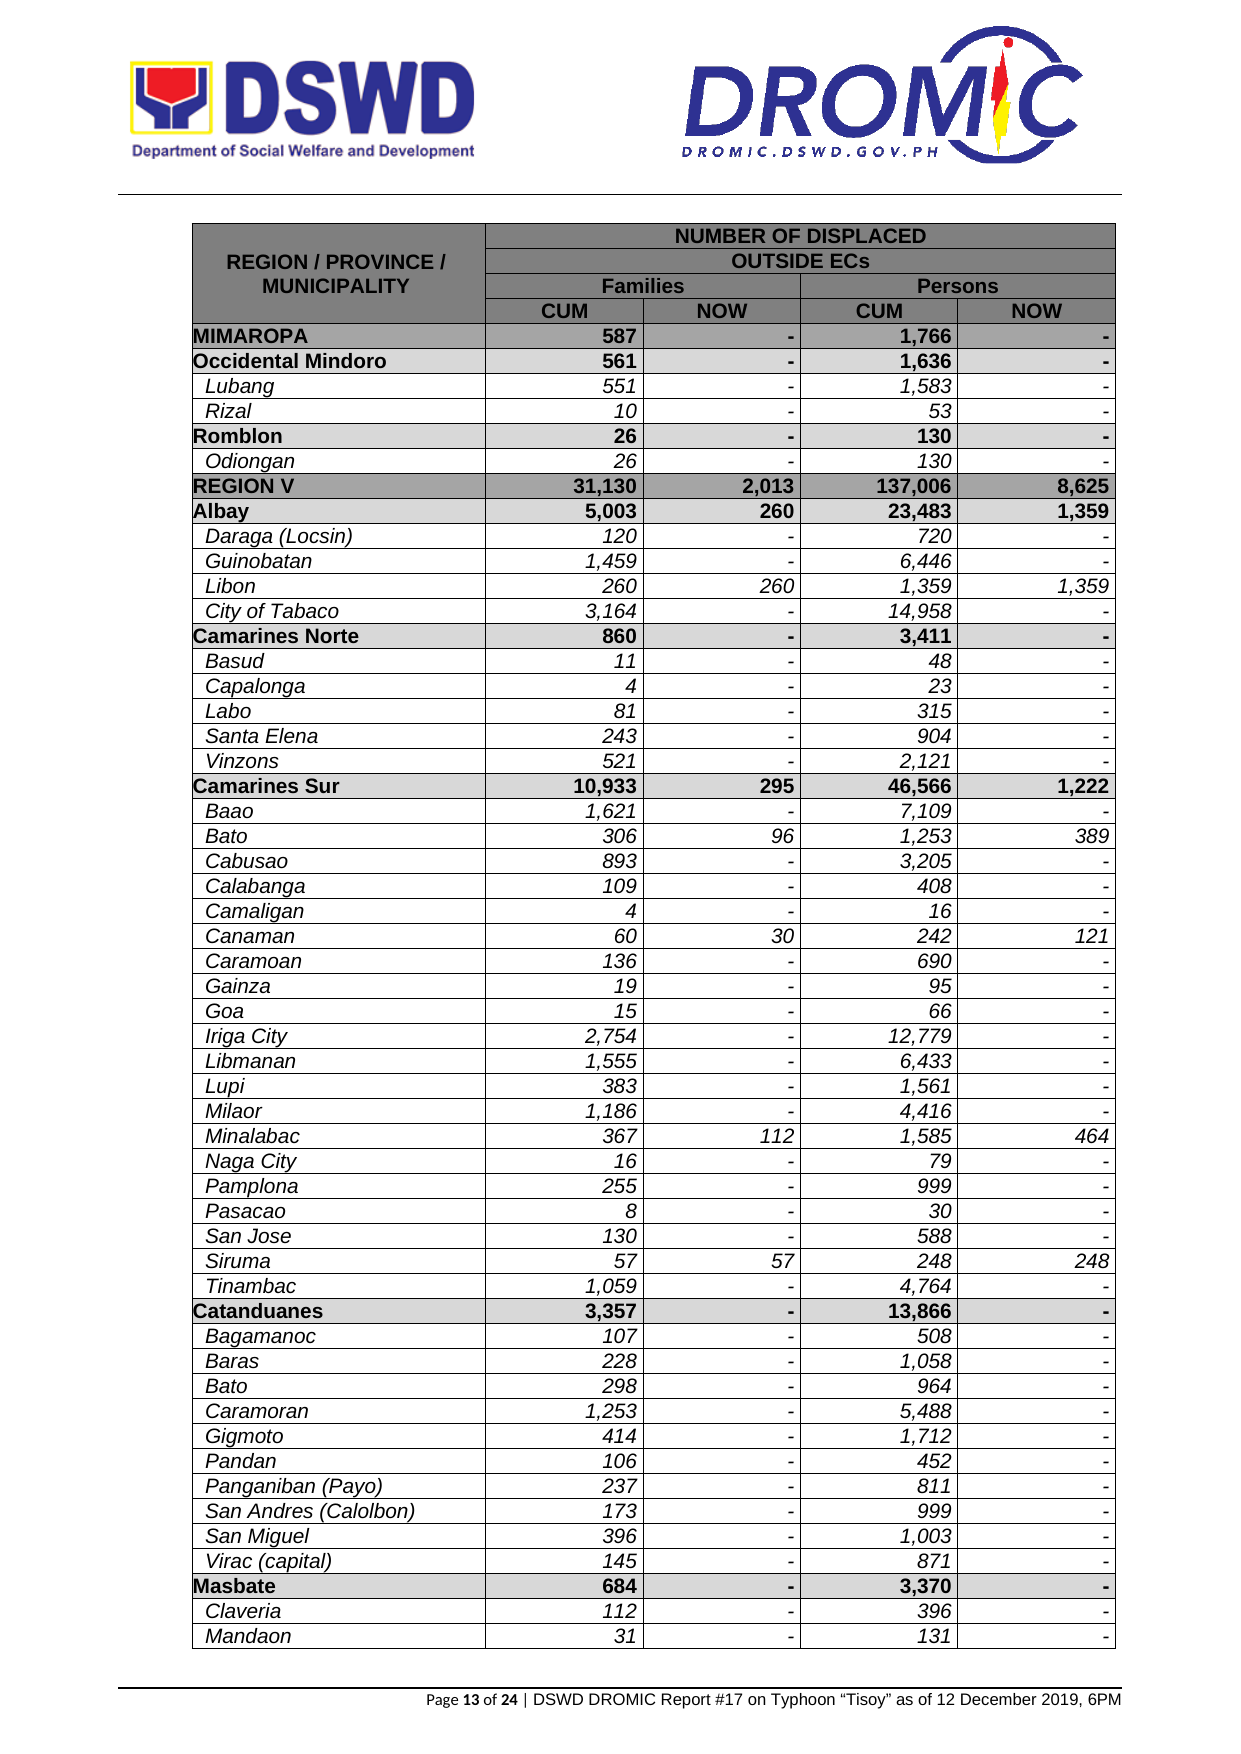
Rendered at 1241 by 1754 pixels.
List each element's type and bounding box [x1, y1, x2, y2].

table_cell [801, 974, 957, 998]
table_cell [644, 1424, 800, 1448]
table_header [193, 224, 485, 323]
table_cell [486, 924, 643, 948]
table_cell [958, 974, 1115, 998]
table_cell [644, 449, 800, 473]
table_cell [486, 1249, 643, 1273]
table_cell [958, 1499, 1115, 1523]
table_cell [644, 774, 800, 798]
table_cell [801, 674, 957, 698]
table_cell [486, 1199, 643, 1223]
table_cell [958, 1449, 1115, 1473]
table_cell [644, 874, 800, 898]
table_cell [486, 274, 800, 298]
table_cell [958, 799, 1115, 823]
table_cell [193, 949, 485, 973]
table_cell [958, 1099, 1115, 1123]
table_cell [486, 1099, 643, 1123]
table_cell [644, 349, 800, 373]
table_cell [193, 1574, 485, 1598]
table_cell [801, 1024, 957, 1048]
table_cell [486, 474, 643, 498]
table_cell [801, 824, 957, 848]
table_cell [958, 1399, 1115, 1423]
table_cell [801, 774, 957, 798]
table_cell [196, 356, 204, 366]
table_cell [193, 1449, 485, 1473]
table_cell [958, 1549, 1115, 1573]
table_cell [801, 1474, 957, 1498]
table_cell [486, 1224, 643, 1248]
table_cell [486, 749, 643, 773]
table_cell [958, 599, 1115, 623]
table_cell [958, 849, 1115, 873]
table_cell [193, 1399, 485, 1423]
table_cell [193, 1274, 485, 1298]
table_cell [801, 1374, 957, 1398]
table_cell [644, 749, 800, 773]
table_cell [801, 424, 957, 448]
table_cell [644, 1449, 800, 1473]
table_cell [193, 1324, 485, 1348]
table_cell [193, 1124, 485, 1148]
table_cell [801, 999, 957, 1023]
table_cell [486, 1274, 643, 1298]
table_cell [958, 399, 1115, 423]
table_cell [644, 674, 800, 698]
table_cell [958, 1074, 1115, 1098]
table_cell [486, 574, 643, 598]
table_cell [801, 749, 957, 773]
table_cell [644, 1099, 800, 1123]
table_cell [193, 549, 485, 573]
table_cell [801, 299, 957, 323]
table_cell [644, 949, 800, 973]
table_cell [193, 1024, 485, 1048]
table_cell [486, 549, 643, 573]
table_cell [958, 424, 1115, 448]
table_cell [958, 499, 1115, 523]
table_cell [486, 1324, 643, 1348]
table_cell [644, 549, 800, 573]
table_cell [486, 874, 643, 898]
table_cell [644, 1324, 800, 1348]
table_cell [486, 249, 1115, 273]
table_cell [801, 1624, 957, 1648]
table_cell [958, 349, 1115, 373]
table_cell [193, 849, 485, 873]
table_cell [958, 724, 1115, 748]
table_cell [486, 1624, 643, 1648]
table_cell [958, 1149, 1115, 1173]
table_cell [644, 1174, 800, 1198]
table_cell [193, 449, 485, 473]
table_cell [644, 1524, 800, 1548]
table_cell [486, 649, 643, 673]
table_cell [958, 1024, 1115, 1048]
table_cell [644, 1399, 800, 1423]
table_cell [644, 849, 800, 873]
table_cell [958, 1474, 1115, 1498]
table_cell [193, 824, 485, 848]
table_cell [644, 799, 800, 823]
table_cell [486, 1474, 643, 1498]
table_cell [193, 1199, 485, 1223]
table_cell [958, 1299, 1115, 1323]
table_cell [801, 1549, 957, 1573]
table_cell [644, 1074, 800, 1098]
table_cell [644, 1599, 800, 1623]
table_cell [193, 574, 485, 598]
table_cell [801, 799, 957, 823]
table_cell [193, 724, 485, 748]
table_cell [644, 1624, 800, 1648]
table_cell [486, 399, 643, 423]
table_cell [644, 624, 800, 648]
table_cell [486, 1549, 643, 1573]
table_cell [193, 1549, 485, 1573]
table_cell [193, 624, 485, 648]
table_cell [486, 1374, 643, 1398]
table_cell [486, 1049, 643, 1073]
picture [674, 25, 1088, 163]
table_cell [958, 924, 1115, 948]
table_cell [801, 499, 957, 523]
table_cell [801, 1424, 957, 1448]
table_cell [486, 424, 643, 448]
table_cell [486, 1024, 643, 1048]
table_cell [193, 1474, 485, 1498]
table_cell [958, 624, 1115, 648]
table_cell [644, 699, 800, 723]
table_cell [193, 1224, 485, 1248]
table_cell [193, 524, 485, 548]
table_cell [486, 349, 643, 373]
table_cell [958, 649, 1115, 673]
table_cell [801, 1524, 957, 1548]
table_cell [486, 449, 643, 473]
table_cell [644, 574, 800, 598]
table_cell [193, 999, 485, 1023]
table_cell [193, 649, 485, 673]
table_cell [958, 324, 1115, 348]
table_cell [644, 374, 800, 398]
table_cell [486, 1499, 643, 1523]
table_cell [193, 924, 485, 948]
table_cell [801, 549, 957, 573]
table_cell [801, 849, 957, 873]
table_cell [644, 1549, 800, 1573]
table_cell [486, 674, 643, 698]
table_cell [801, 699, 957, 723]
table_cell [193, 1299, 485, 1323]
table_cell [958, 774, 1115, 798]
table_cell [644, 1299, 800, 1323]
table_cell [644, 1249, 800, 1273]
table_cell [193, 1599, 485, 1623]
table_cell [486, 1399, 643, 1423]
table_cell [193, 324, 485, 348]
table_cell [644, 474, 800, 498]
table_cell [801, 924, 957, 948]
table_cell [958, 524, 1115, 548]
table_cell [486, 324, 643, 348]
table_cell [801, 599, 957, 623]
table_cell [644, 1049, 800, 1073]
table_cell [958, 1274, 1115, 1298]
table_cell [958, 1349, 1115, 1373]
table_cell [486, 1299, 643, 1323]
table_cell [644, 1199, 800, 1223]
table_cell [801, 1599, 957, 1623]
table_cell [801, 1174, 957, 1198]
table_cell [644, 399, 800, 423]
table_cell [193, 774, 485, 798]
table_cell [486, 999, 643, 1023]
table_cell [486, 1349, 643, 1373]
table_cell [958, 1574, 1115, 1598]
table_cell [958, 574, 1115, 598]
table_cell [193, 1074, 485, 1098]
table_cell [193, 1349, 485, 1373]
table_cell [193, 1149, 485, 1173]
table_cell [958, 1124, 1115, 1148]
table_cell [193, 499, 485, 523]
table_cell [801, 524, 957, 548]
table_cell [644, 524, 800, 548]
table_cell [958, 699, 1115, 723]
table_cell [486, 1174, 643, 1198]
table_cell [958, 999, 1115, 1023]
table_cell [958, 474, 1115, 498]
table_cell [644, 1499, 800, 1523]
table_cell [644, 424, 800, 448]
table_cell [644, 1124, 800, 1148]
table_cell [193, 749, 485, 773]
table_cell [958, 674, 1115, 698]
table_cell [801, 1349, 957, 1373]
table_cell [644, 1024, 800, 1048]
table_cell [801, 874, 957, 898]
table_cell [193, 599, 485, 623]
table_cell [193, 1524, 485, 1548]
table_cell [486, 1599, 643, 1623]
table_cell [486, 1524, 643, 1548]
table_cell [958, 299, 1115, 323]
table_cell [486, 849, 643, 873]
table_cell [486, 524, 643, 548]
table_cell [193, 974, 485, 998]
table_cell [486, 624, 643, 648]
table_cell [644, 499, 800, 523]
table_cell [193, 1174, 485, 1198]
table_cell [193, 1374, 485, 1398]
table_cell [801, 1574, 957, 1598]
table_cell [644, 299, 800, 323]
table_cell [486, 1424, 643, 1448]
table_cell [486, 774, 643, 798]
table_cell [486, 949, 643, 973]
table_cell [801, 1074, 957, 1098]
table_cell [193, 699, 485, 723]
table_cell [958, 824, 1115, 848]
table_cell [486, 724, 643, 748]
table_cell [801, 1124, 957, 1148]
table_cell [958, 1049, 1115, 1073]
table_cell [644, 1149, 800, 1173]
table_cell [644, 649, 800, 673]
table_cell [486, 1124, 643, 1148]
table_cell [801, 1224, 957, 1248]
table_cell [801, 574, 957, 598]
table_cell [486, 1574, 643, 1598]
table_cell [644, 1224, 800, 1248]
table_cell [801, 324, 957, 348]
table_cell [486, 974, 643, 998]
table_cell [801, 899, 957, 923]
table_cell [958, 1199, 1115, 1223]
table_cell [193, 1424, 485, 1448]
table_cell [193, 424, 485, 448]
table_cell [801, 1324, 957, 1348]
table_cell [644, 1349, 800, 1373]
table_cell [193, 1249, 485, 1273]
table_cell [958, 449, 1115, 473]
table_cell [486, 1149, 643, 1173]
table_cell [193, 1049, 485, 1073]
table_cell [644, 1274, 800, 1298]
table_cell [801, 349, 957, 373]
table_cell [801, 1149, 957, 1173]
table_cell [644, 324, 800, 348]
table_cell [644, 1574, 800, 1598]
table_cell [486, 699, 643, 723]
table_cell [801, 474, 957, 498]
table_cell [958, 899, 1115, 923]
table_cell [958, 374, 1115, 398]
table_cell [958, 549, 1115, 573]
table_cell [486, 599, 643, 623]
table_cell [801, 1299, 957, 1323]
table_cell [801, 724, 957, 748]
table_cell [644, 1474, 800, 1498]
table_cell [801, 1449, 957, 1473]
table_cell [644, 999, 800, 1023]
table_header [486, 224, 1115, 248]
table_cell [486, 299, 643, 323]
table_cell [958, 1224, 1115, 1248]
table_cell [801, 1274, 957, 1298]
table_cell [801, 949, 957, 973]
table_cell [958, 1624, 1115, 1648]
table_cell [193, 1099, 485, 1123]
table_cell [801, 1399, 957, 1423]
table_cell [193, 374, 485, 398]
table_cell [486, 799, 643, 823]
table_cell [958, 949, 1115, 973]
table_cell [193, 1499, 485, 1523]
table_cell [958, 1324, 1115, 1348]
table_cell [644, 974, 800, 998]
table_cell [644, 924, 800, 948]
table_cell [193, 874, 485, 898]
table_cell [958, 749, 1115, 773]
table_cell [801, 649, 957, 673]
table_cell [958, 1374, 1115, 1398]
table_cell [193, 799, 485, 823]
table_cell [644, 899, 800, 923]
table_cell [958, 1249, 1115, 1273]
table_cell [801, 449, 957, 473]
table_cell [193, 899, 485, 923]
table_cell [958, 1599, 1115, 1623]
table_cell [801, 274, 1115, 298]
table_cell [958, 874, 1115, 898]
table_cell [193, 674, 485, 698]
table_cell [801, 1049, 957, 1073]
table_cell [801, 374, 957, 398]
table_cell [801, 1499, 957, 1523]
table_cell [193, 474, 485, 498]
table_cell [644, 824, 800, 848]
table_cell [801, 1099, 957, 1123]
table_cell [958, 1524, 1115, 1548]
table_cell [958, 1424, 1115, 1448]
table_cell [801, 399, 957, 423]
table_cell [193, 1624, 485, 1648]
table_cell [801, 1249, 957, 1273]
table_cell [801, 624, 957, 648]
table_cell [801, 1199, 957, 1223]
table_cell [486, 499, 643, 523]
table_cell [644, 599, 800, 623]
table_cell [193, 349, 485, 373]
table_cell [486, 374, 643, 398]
picture [118, 57, 487, 164]
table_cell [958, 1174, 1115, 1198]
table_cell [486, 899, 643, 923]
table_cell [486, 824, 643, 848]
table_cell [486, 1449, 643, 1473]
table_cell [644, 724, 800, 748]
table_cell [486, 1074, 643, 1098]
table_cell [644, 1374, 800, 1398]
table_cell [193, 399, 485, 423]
